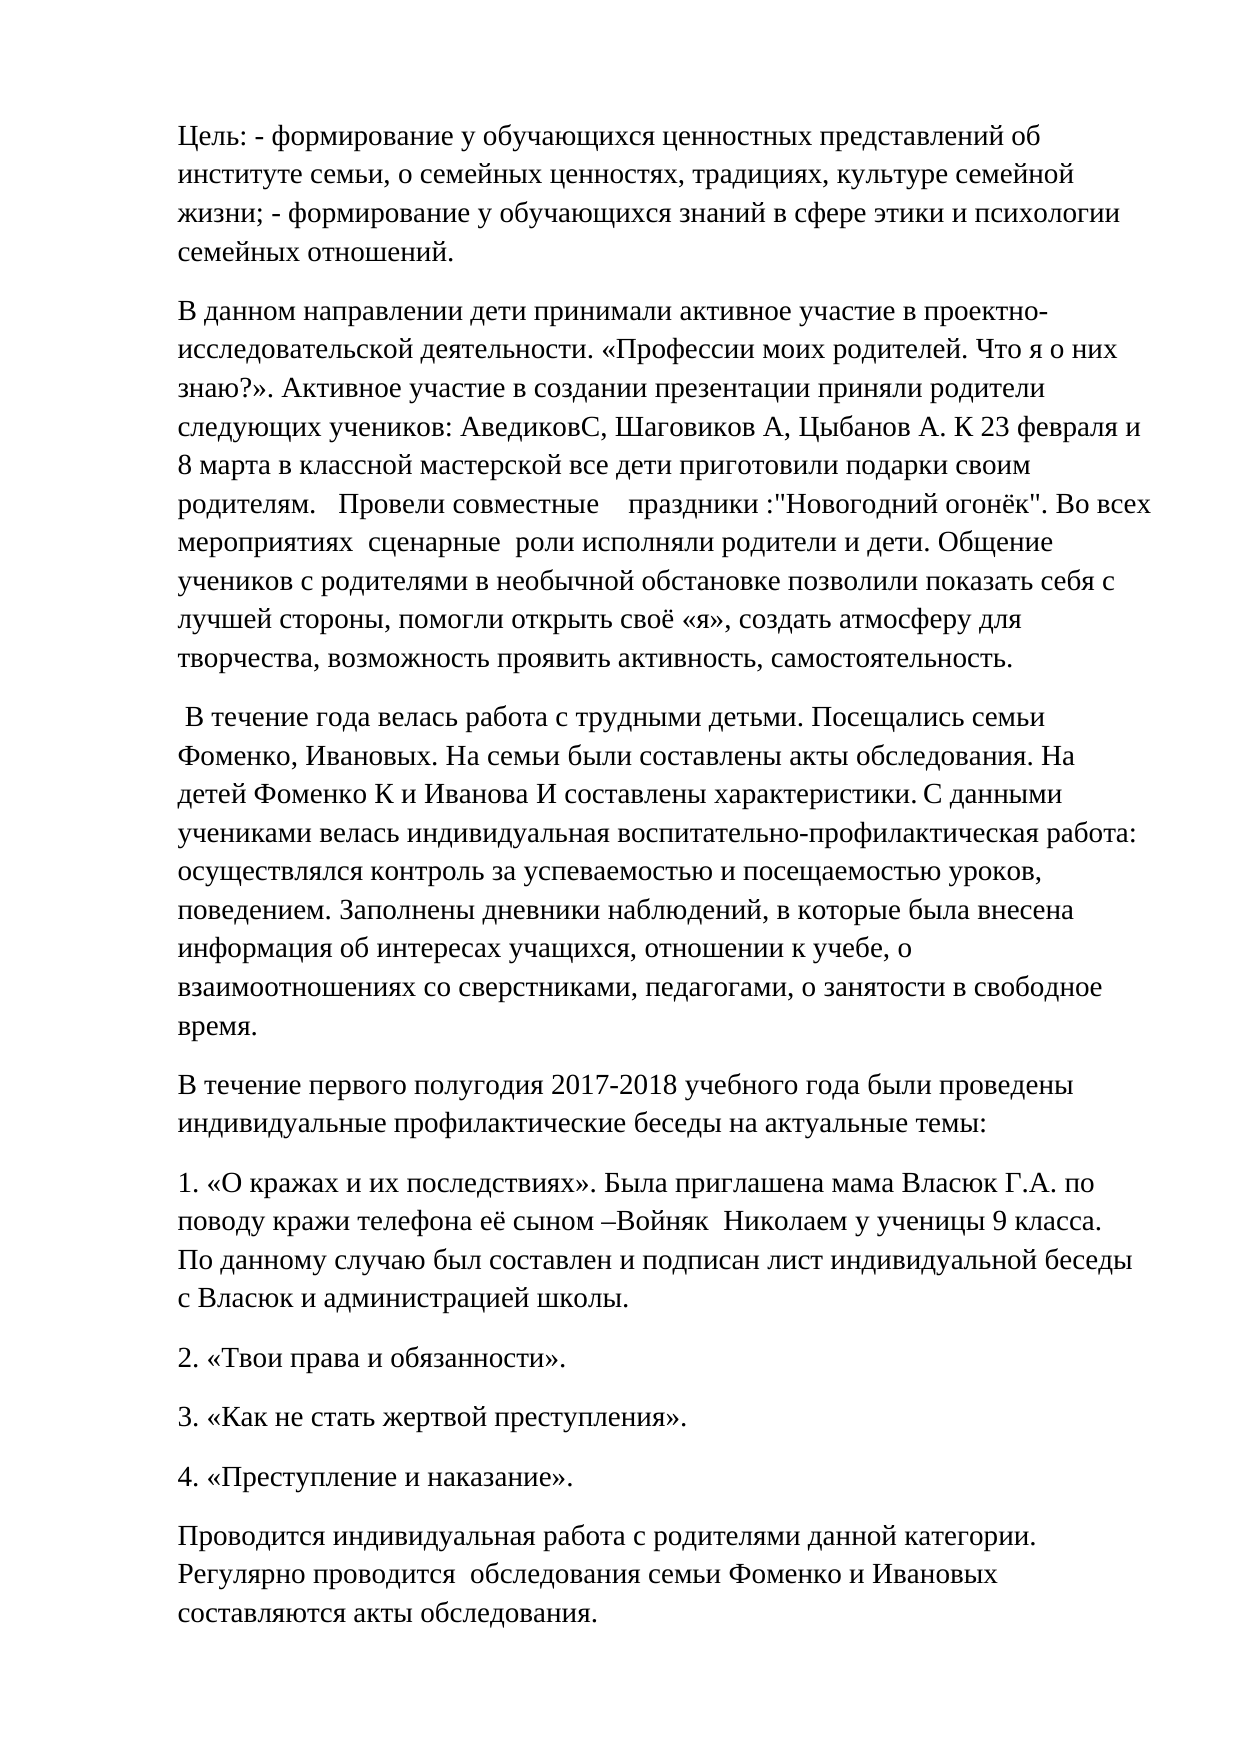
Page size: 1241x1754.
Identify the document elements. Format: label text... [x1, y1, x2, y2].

text В течение года велась работа с трудными детьми. Посещались семьи Фоменко, Ивановых. На семьи были составлены акты обследования. На детей Фоменко К и Иванова И составлены характеристики. С данными учениками велась индивидуальная воспитательно-профилактическая работа: осуществлялся контроль за успеваемостью и посещаемостью уроков, поведением. Заполнены дневники наблюдений, в которые была внесена информация об интересах учащихся, отношении к учебе, о взаимоотношениях со сверстниками, педагогами, о занятости в свободное время. [177, 699, 1152, 1041]
text 4. «Преступление и наказание». [177, 1459, 1152, 1492]
text 2. «Твои права и обязанности». [177, 1340, 1152, 1373]
text 1. «О кражах и их последствиях». Была приглашена мама Власюк Г.А. по поводу кражи телефона её сыном –Войняк Николаем у ученицы 9 класса. По данному случаю был составлен и подписан лист индивидуальной беседы с Власюк и администрацией школы. [177, 1165, 1152, 1314]
text Цель: - формирование у обучающихся ценностных представлений об институте семьи, о семейных ценностях, традициях, культуре семейной жизни; - формирование у обучающихся знаний в сфере этики и психологии семейных отношений. [177, 118, 1152, 267]
text В течение первого полугодия 2017-2018 учебного года были проведены индивидуальные профилактические беседы на актуальные темы: [177, 1067, 1152, 1139]
text В данном направлении дети принимали активное участие в проектно- исследовательской деятельности. «Профессии моих родителей. Что я о них знаю?». Активное участие в создании презентации приняли родители следующих учеников: АведиковС, Шаговиков А, Цыбанов А. К 23 февраля и 8 марта в классной мастерской все дети приготовили подарки своим родителям. Провели совместные праздники :"Новогодний огонёк". Во всех мероприятиях сценарные роли исполняли родители и дети. Общение учеников с родителями в необычной обстановке позволили показать себя с лучшей стороны, помогли открыть своё «я», создать атмосферу для творчества, возможность проявить активность, самостоятельность. [177, 293, 1152, 673]
text Проводится индивидуальная работа с родителями данной категории. Регулярно проводится обследования семьи Фоменко и Ивановых составляются акты обследования. [177, 1518, 1152, 1629]
text 3. «Как не стать жертвой преступления». [177, 1399, 1152, 1433]
